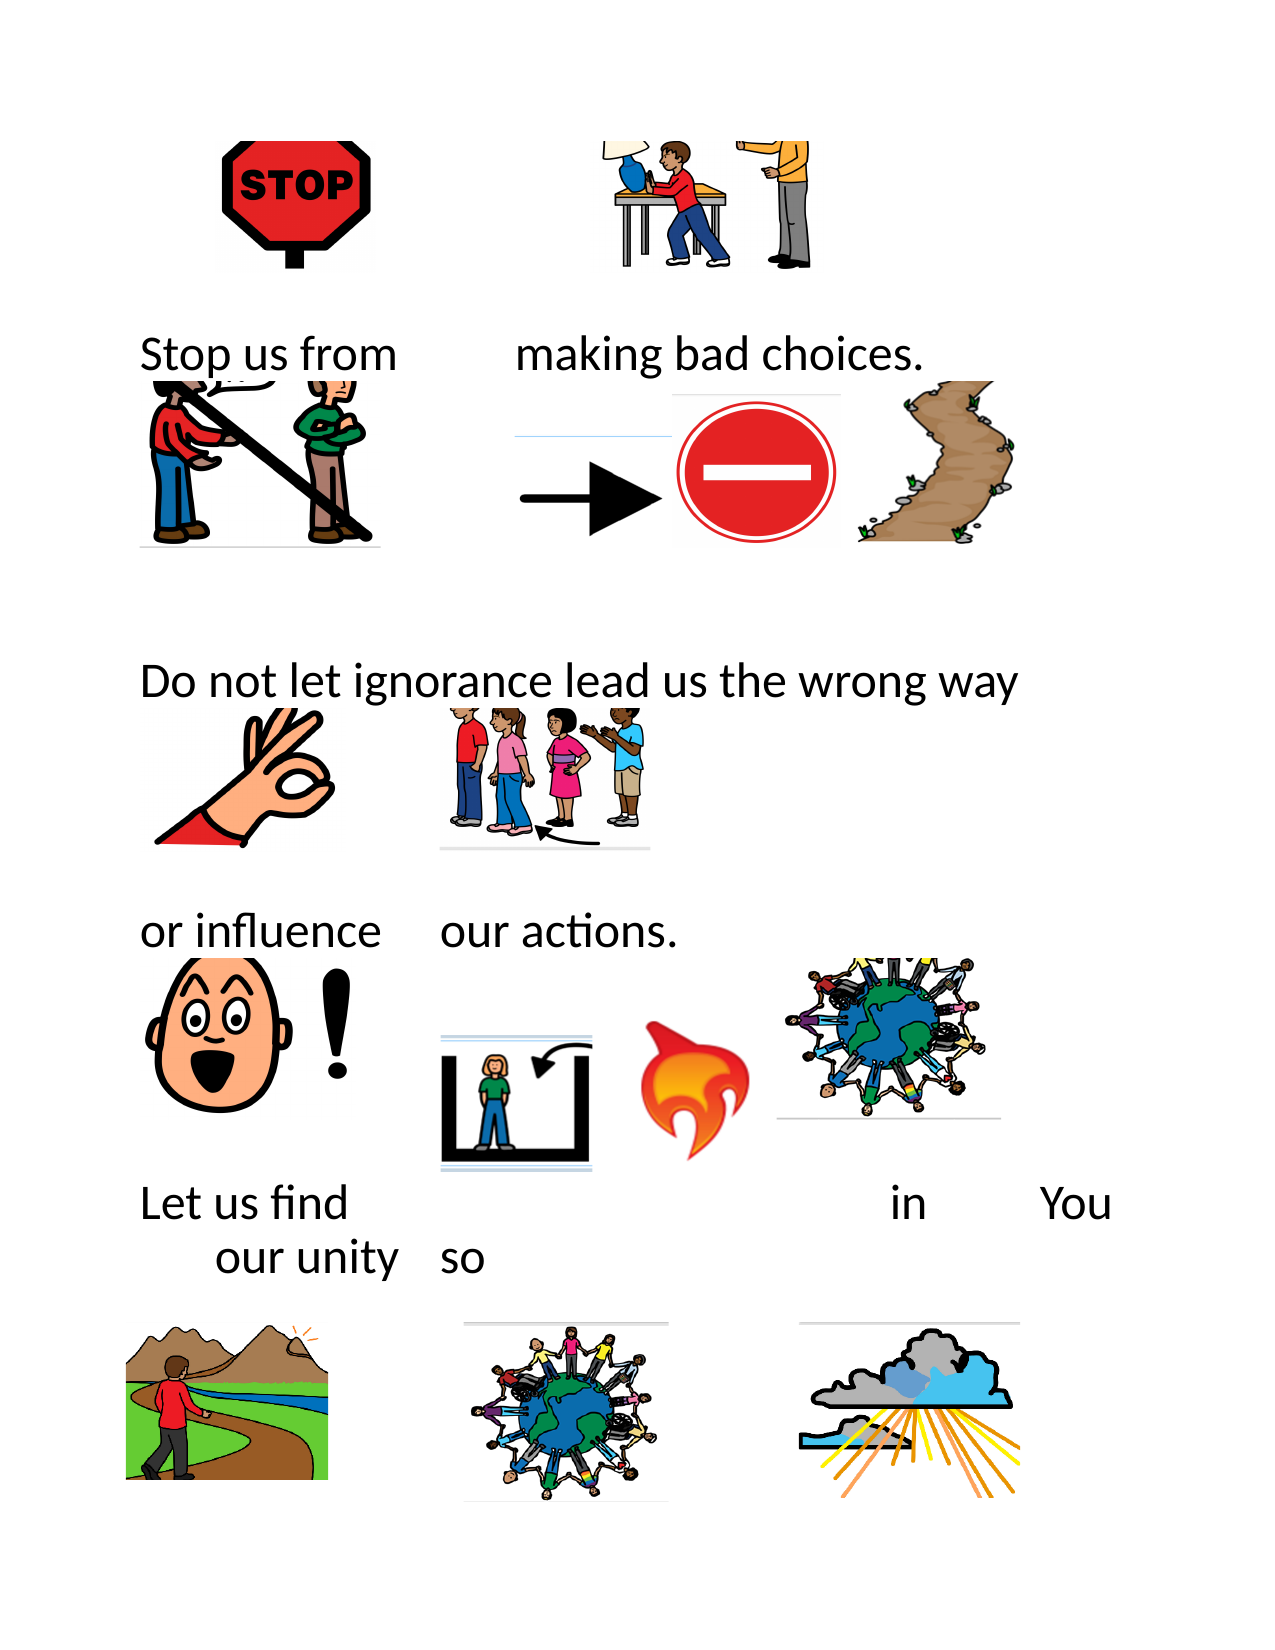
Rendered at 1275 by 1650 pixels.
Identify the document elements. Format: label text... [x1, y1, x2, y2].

picture [589, 141, 825, 273]
picture [439, 708, 651, 852]
picture [125, 1322, 330, 1483]
text Let us find in You our unity so [139, 1176, 1135, 1286]
picture [139, 708, 347, 852]
picture [796, 1322, 1021, 1501]
picture [139, 958, 357, 1120]
picture [776, 958, 1001, 1120]
picture [439, 1035, 593, 1170]
text Stop us from making bad choices. [139, 327, 1135, 381]
picture [623, 1010, 758, 1169]
picture [214, 141, 376, 273]
picture [514, 381, 1047, 548]
picture [139, 381, 381, 548]
picture [462, 1322, 668, 1500]
text Do not let ignorance lead us the wrong way [139, 654, 1135, 709]
text or influence our actions. [139, 903, 1135, 958]
